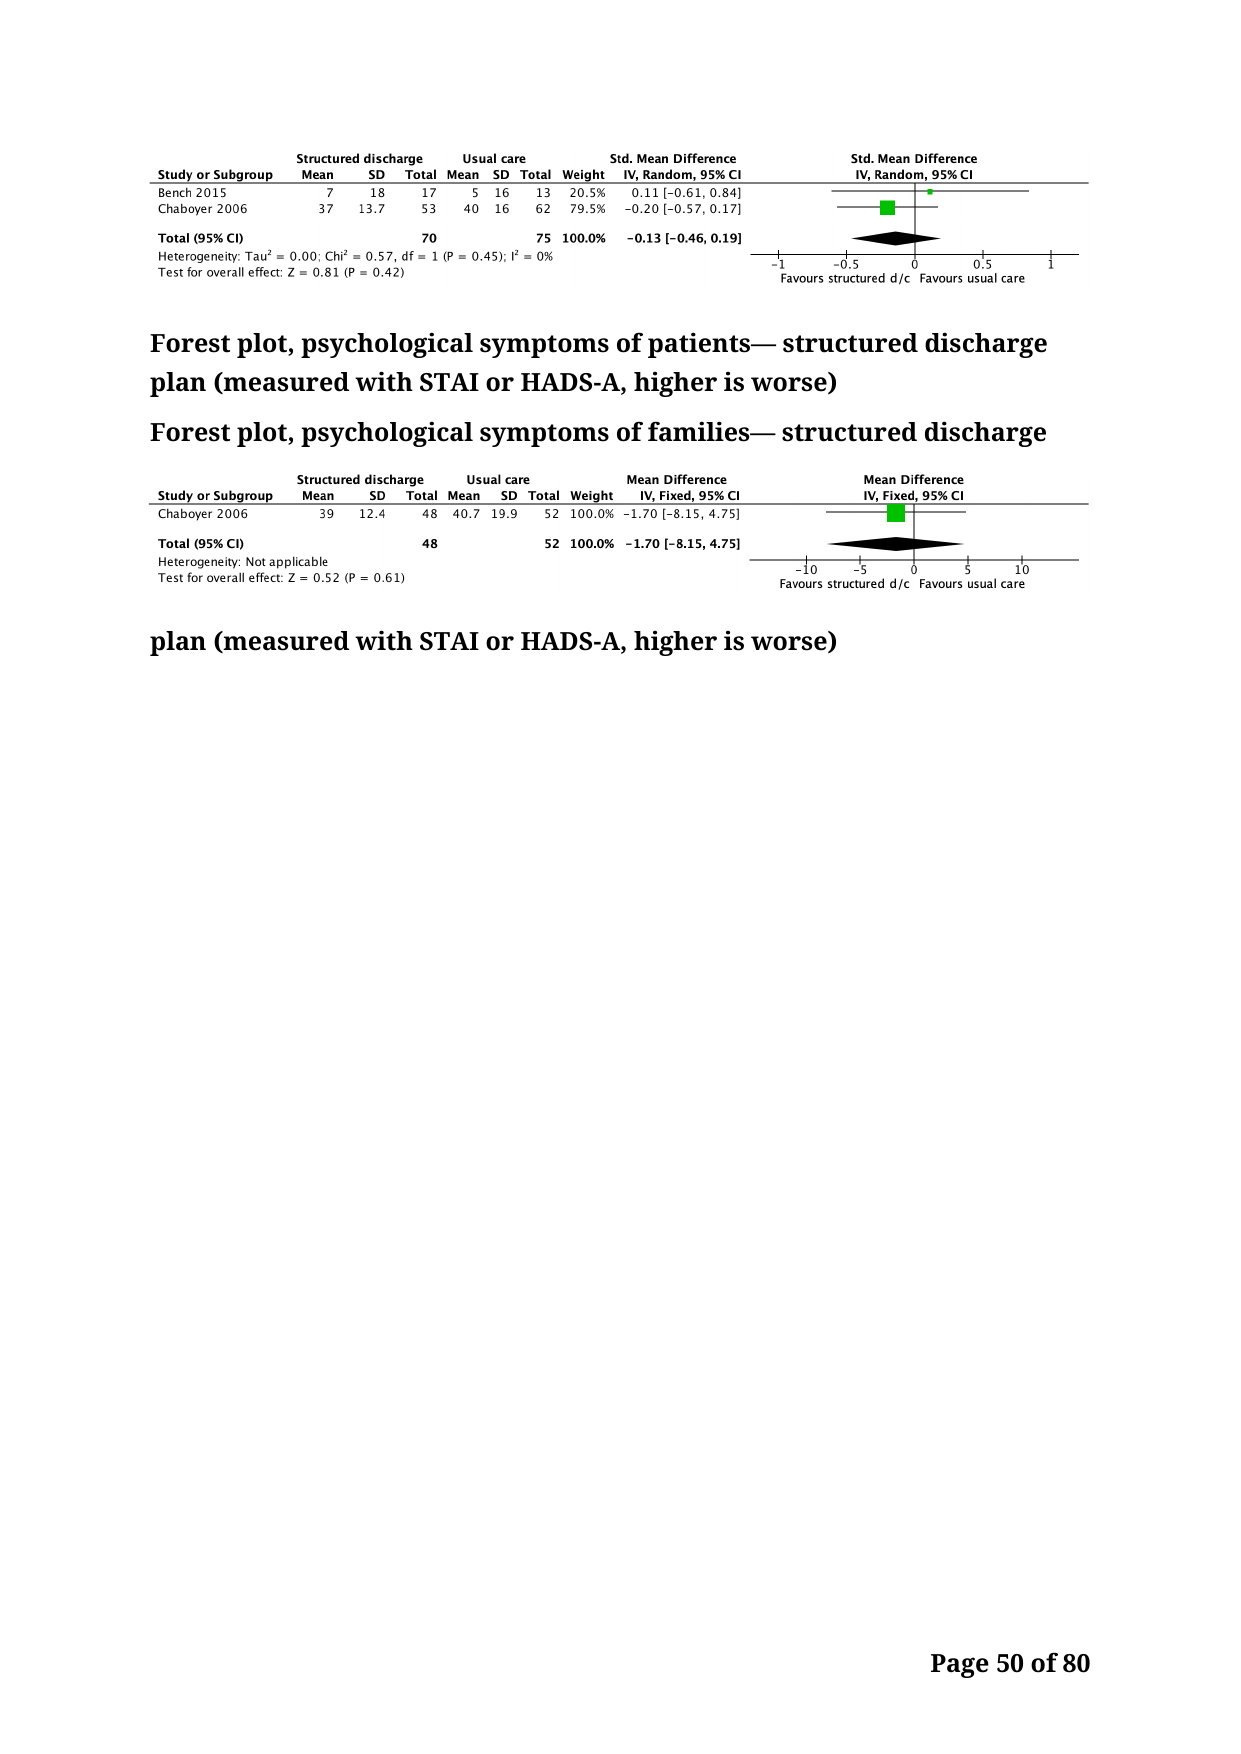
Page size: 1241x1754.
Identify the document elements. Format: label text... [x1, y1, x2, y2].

picture [148, 151, 1089, 292]
picture [148, 473, 1089, 599]
